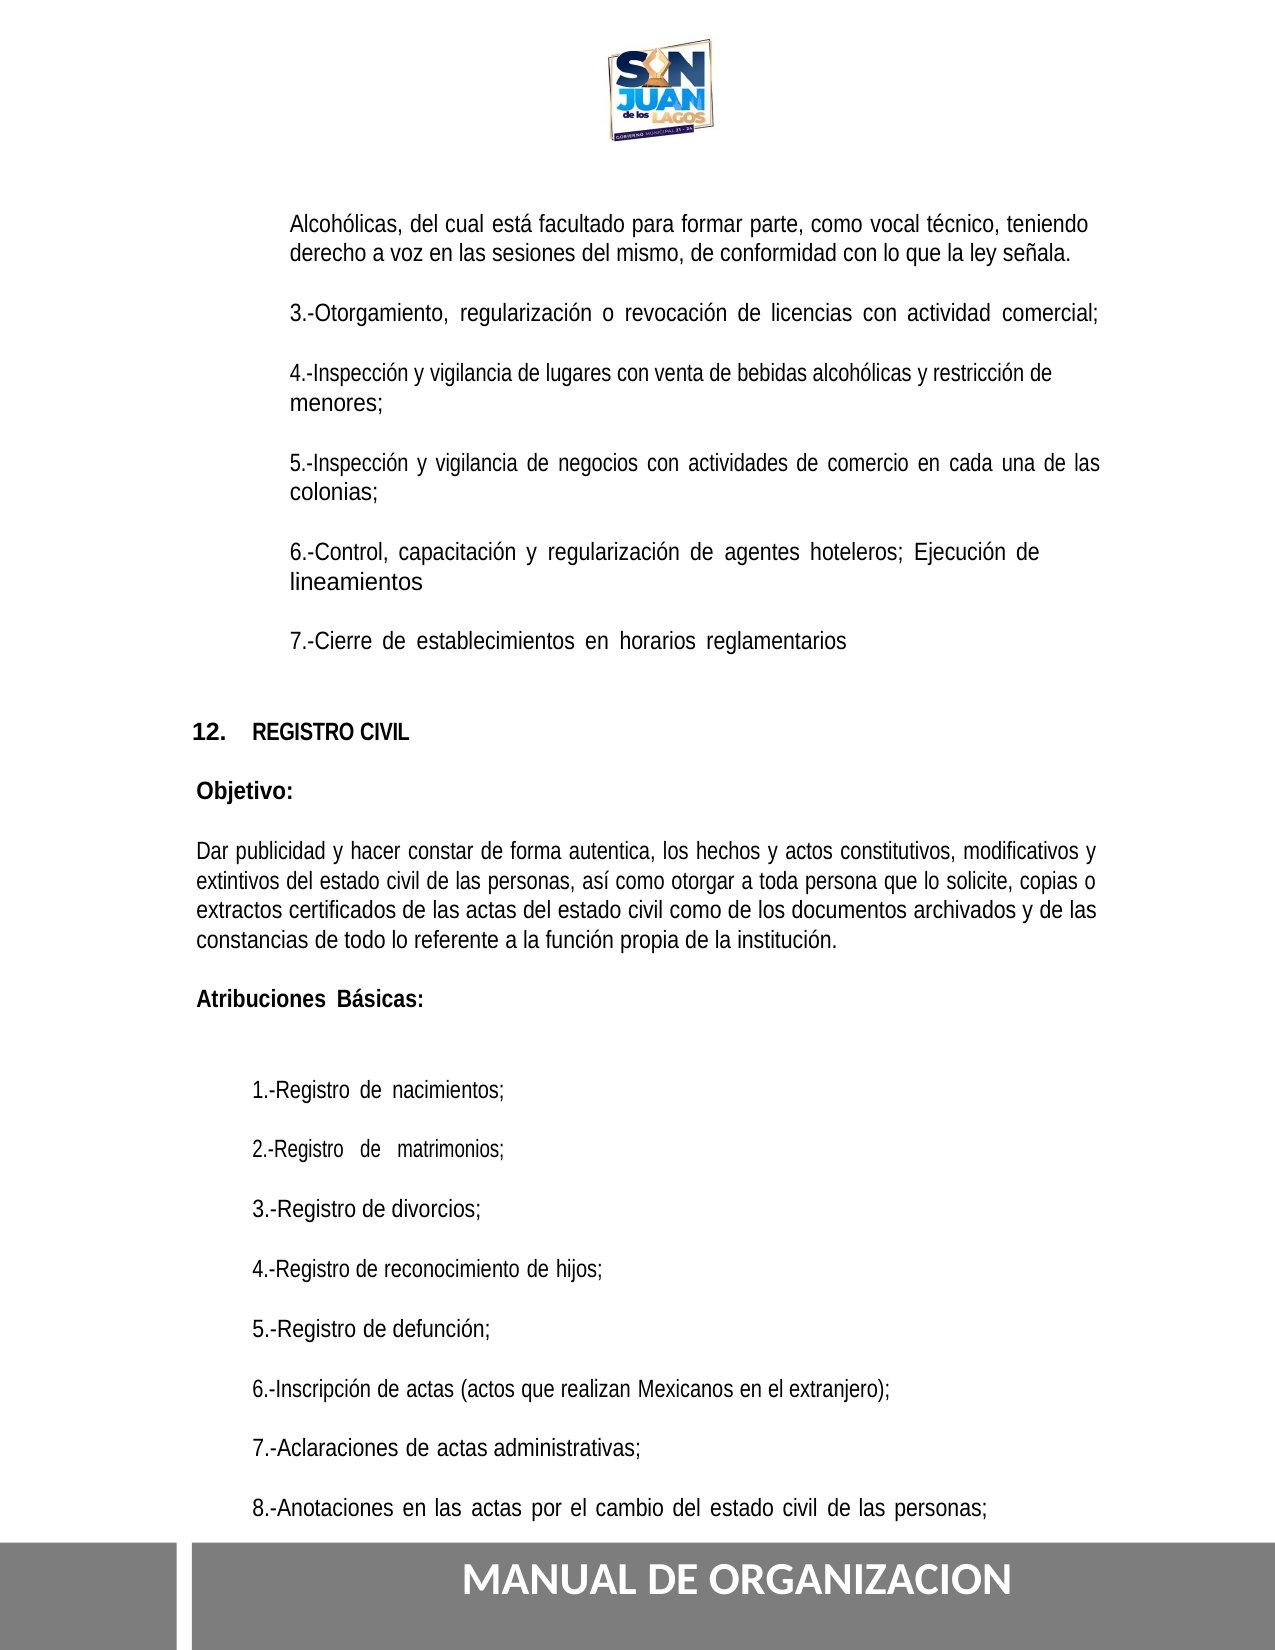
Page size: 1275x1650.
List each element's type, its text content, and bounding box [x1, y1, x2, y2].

text 1.-Registro de nacimientos; 2.-Registro de matrimonios; 3.-Registro de divorcios; [252, 1075, 504, 1223]
text 6.-Control, capacitación y regularización de agentes hoteleros; Ejecución de lineamientos [289, 537, 1101, 595]
text 5.-Inspección y vigilancia de negocios con actividades de comercio en cada una de las colonias; [289, 448, 1171, 506]
text 8.-Anotaciones en las actas por el cambio del estado civil de las personas; [252, 1493, 1171, 1522]
text 7.-Cierre de establecimientos en horarios reglamentarios [289, 626, 1171, 655]
subtitle Atribuciones Básicas: [196, 984, 1171, 1013]
picture [592, 36, 730, 143]
text Alcohólicas, del cual está facultado para formar parte, como vocal técnico, teniendo derecho a voz en las sesiones del mismo, de conformidad con lo que la ley señala. [289, 209, 1101, 267]
text Dar publicidad y hacer constar de forma autentica, los hechos y actos constitutivos, modificativos y extintivos del estado civil de las personas, así como otorgar a toda persona que lo solicite, copias o extractos certificados de las actas del estado civil como de los documentos archivados y de las constancias de todo lo referente a la función propia de la institución. [196, 836, 1098, 954]
text 3.-Otorgamiento, regularización o revocación de licencias con actividad comercial; [289, 298, 1171, 327]
text 6.-Inscripción de actas (actos que realizan Mexicanos en el extranjero); 7.-Aclaraciones de actas administrativas; [252, 1374, 897, 1462]
text 4.-Inspección y vigilancia de lugares con venta de bebidas alcohólicas y restricción de menores; [289, 358, 1101, 417]
text 4.-Registro de reconocimiento de hijos; 5.-Registro de defunción; [252, 1254, 607, 1343]
subtitle REGISTRO CIVIL Objetivo: [192, 716, 411, 805]
